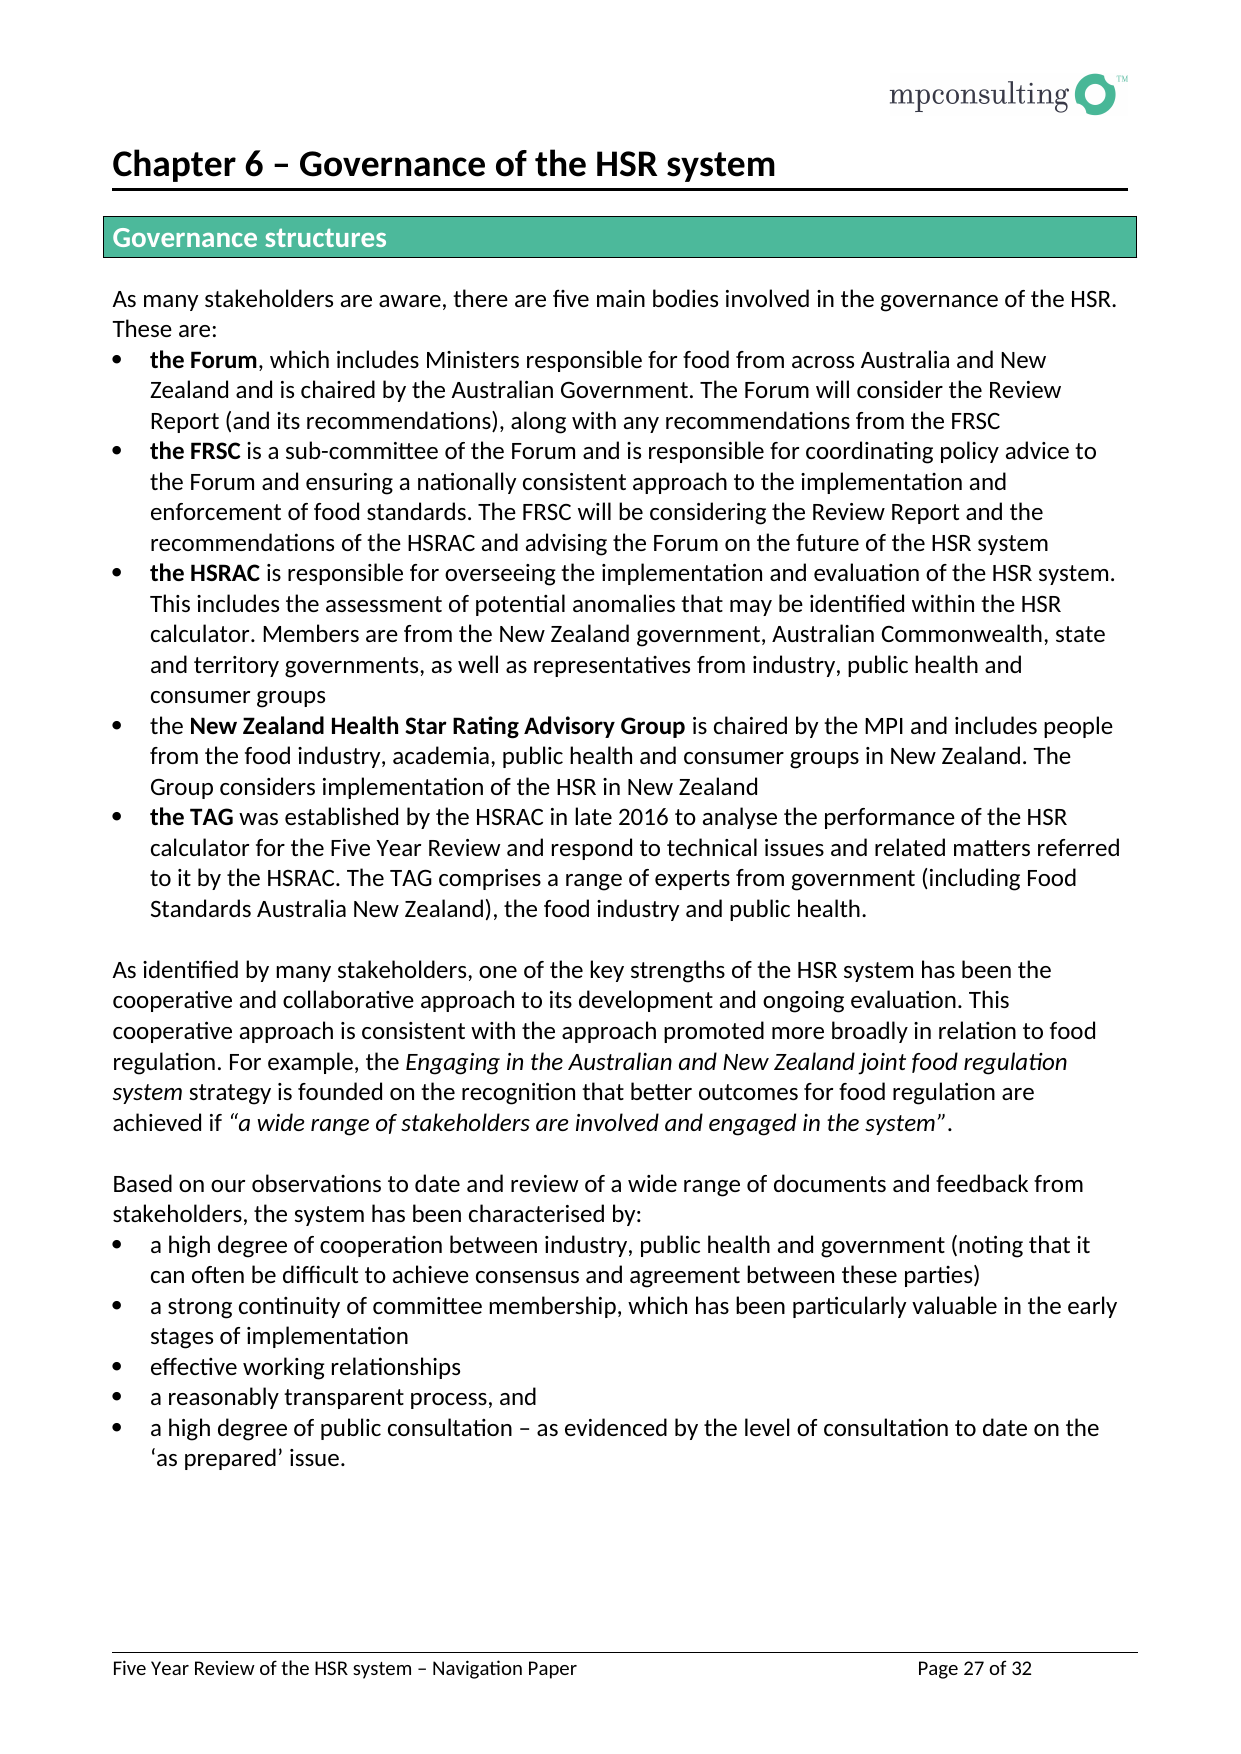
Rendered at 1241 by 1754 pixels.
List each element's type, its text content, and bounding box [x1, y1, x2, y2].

subtitle Chapter 6 – Governance of the HSR system [112, 140, 1128, 188]
list a high degree of public consultation – as evidenced by the level of consultation to date on the ‘as prepared’ issue. [112, 1412, 1128, 1473]
picture [889, 73, 1129, 116]
list a high degree of cooperation between industry, public health and government (noting that it can often be difficult to achieve consensus and agreement between these parties) [112, 1229, 1128, 1290]
list effective working relationships [112, 1351, 1128, 1381]
list Based on our observations to date and review of a wide range of documents and feedback from stakeholders, the system has been characterised by: [112, 1168, 1128, 1229]
list a strong continuity of committee membership, which has been particularly valuable in the early stages of implementation [112, 1290, 1128, 1351]
list a reasonably transparent process, and [112, 1381, 1128, 1412]
list the Forum, which includes Ministers responsible for food from across Australia and New Zealand and is chaired by the Australian Government. The Forum will consider the Review Report (and its recommendations), along with any recommendations from the FRSC [112, 344, 336, 435]
list the HSRAC is responsible for overseeing the implementation and evaluation of the HSR system. This includes the assessment of potential anomalies that may be identified within the HSR calculator. Members are from the New Zealand government, Australian Commonwealth, state and territory governments, as well as representatives from industry, public health and consumer groups [112, 557, 1128, 710]
list As identified by many stakeholders, one of the key strengths of the HSR system has been the cooperative and collaborative approach to its development and ongoing evaluation. This cooperative approach is consistent with the approach promoted more broadly in relation to food regulation. For example, the Engaging in the Australian and New Zealand joint food regulation system strategy is founded on the recognition that better outcomes for food regulation are achieved if “a wide range of stakeholders are involved and engaged in the system”. [112, 954, 1128, 1137]
list the TAG was established by the HSRAC in late 2016 to analyse the performance of the HSR calculator for the Five Year Review and respond to technical issues and related matters referred to it by the HSRAC. The TAG comprises a range of experts from government (including Food Standards Australia New Zealand), the food industry and public health. [112, 802, 1128, 924]
subtitle Governance structures [104, 217, 1136, 257]
list As many stakeholders are aware, there are five main bodies involved in the governance of the HSR. These are: [112, 283, 1128, 344]
list the New Zealand Health Star Rating Advisory Group is chaired by the MPI and includes people from the food industry, academia, public health and consumer groups in New Zealand. The Group considers implementation of the HSR in New Zealand [112, 710, 1128, 802]
